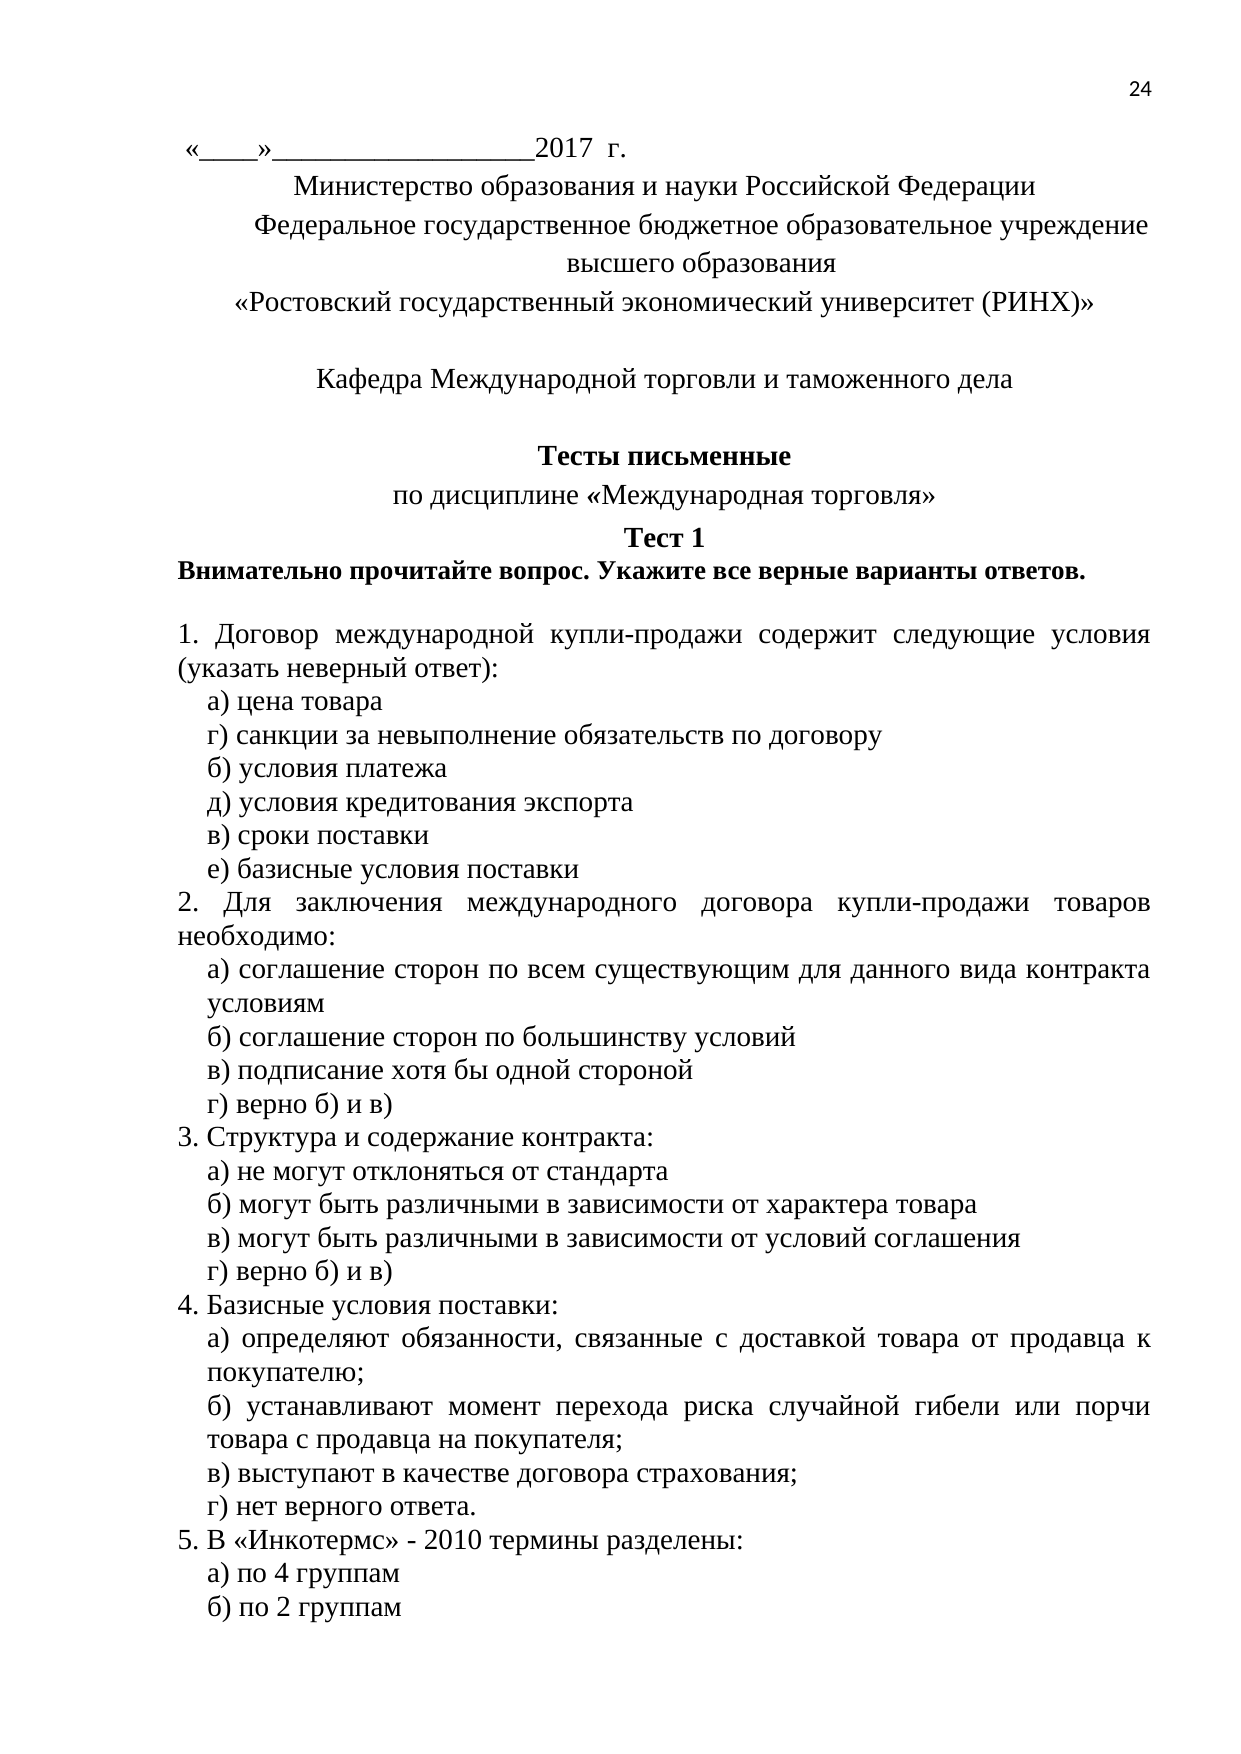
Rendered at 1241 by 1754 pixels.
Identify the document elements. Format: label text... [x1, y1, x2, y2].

text по дисциплине «Международная торговля» [177, 477, 1152, 510]
text 4. Базисные условия поставки: [177, 1287, 1152, 1321]
text г) верно б) и в) [207, 1253, 1152, 1287]
text д) условия кредитования экспорта [207, 784, 1152, 817]
text г) нет верного ответа. [207, 1488, 1152, 1522]
text а) не могут отклоняться от стандарта [207, 1153, 1152, 1186]
text б) условия платежа [207, 750, 1152, 784]
text Тесты письменные [177, 438, 1152, 472]
text г) верно б) и в) [207, 1086, 1152, 1119]
text в) могут быть различными в зависимости от условий соглашения [207, 1220, 1152, 1253]
text высшего образования [177, 246, 1152, 279]
text 5. В «Инкотермс» - 2010 термины разделены: [177, 1522, 1152, 1555]
text а) цена товара [207, 683, 1152, 717]
text Федеральное государственное бюджетное образовательное учреждение [177, 207, 1152, 241]
text в) подписание хотя бы одной стороной [207, 1052, 1152, 1086]
text а) определяют обязанности, связанные с доставкой товара от продавца к покупателю; [207, 1321, 1152, 1388]
text Кафедра Международной торговли и таможенного дела [177, 361, 1152, 395]
text 1. Договор международной купли-продажи содержит следующие условия (указать неверный ответ): [177, 616, 1152, 683]
text е) базисные условия поставки [207, 851, 1152, 884]
text а) соглашение сторон по всем существующим для данного вида контракта условиям [207, 952, 1152, 1019]
text Тест 1 [177, 520, 1152, 554]
text б) соглашение сторон по большинству условий [207, 1019, 1152, 1052]
text б) могут быть различными в зависимости от характера товара [207, 1186, 1152, 1220]
text а) по 4 группам [207, 1555, 1152, 1589]
text Внимательно прочитайте вопрос. Укажите все верные варианты ответов. [177, 554, 1152, 585]
text 2. Для заключения международного договора купли-продажи товаров необходимо: [177, 884, 1152, 952]
text в) выступают в качестве договора страхования; [207, 1455, 1152, 1488]
text г) санкции за невыполнение обязательств по договору [207, 717, 1152, 750]
text 3. Структура и содержание контракта: [177, 1119, 1152, 1153]
text «____»__________________2017 г. [177, 130, 1152, 163]
text в) сроки поставки [207, 817, 1152, 851]
text «Ростовский государственный экономический университет (РИНХ)» [177, 284, 1152, 318]
text б) по 2 группам [207, 1589, 1152, 1622]
text б) устанавливают момент перехода риска случайной гибели или порчи товара с продавца на покупателя; [207, 1388, 1152, 1455]
text Министерство образования и науки Российской Федерации [177, 168, 1152, 202]
